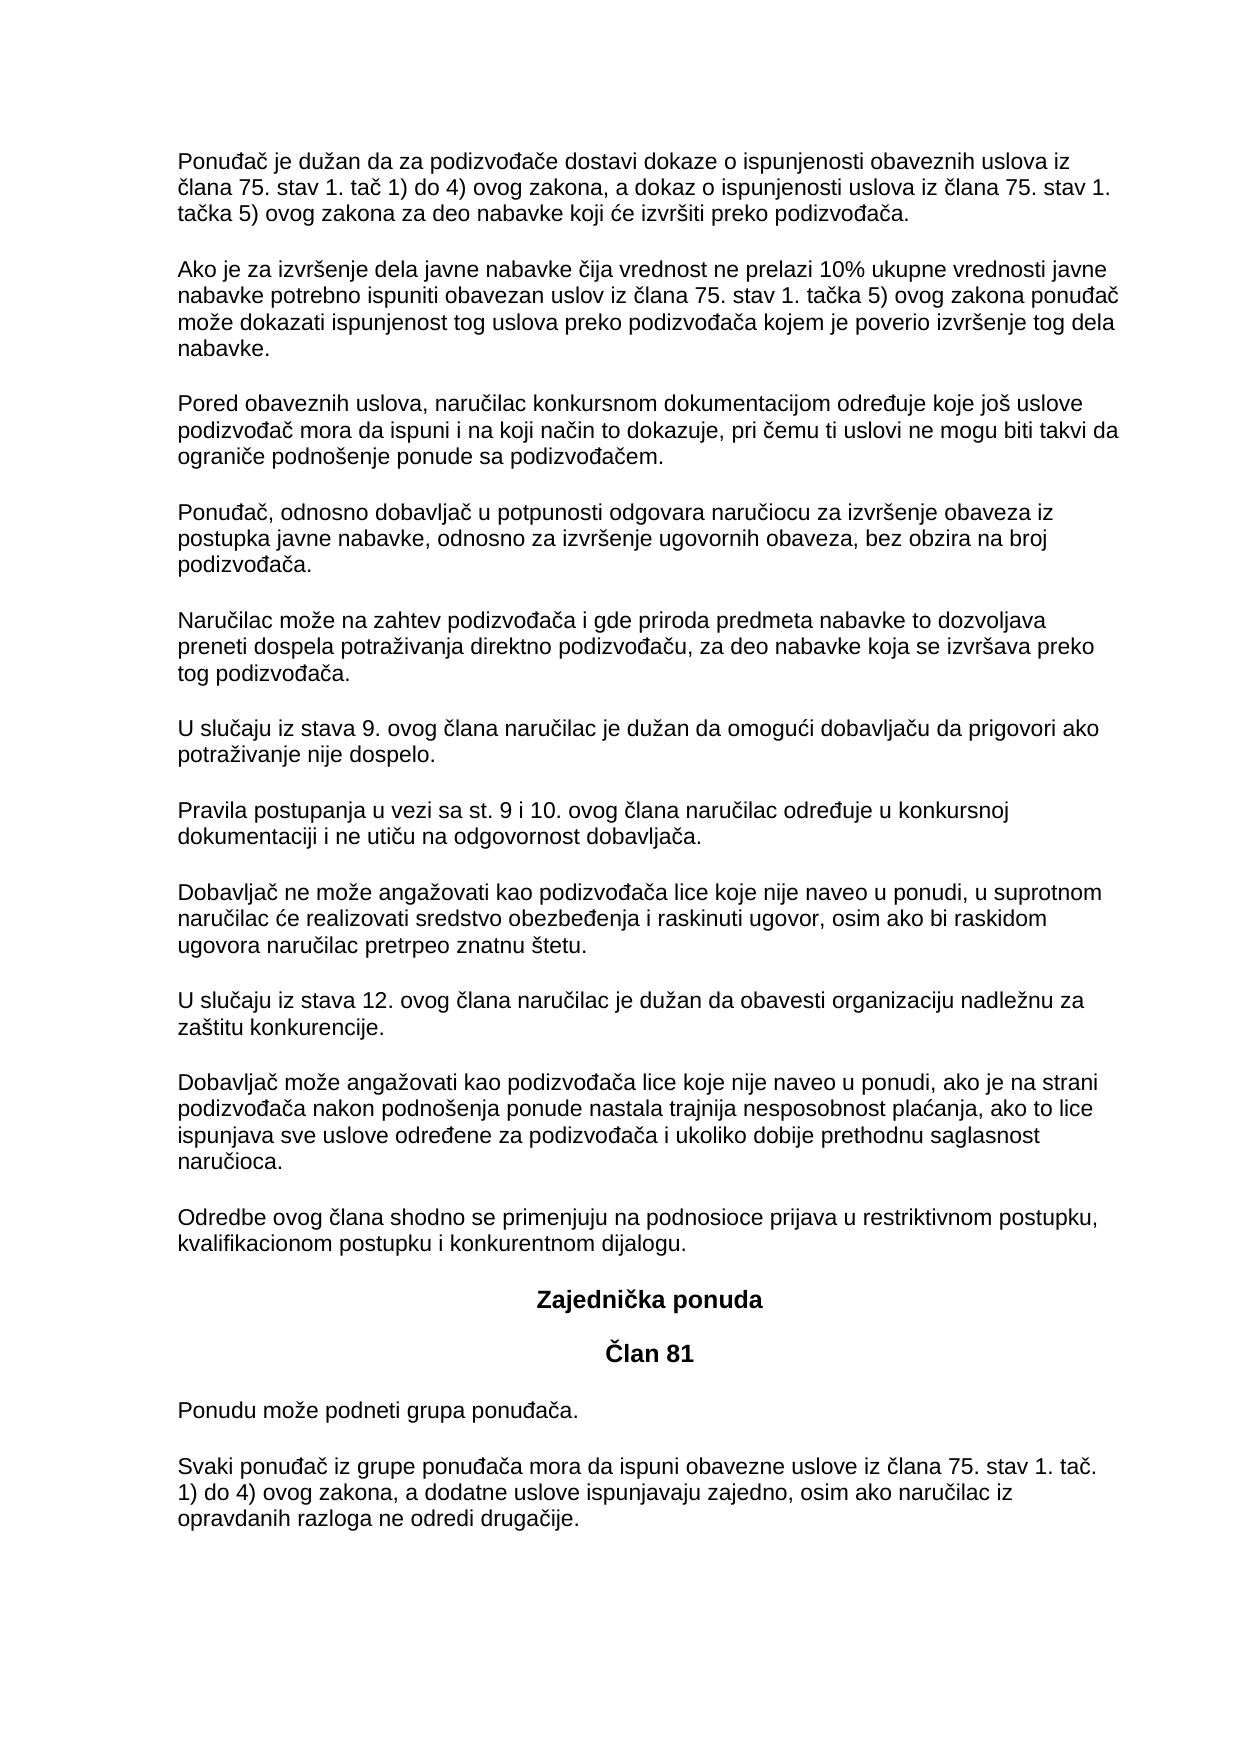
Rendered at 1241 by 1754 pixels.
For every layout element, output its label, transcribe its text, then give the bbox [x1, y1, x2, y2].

text Dobavljač može angažovati kao podizvođača lice koje nije naveo u ponudi, ako je na strani podizvođača nakon podnošenja ponude nastala trajnija nesposobnost plaćanja, ako to lice ispunjava sve uslove određene za podizvođača i ukoliko dobije prethodnu saglasnost naručioca. [177, 1069, 1122, 1174]
text Zajednička ponuda [177, 1285, 1122, 1314]
text Odredbe ovog člana shodno se primenjuju na podnosioce prijava u restriktivnom postupku, kvalifikacionom postupku i konkurentnom dijalogu. [177, 1203, 1122, 1256]
text Pored obaveznih uslova, naručilac konkursnom dokumentacijom određuje koje još uslove podizvođač mora da ispuni i na koji način to dokazuje, pri čemu ti uslovi ne mogu biti takvi da ograniče podnošenje ponude sa podizvođačem. [177, 390, 1122, 469]
text U slučaju iz stava 9. ovog člana naručilac je dužan da omogući dobavljaču da prigovori ako potraživanje nije dospelo. [177, 715, 1122, 768]
text Svaki ponuđač iz grupe ponuđača mora da ispuni obavezne uslove iz člana 75. stav 1. tač. 1) do 4) ovog zakona, a dodatne uslove ispunjavaju zajedno, osim ako naručilac iz opravdanih razloga ne odredi drugačije. [177, 1453, 1122, 1532]
text Ponuđač, odnosno dobavljač u potpunosti odgovara naručiocu za izvršenje obaveza iz postupka javne nabavke, odnosno za izvršenje ugovornih obaveza, bez obzira na broj podizvođača. [177, 499, 1122, 578]
text Ponuđač je dužan da za podizvođače dostavi dokaze o ispunjenosti obaveznih uslova iz člana 75. stav 1. tač 1) do 4) ovog zakona, a dokaz o ispunjenosti uslova iz člana 75. stav 1. tačka 5) ovog zakona za deo nabavke koji će izvršiti preko podizvođača. [177, 148, 1122, 227]
text Dobavljač ne može angažovati kao podizvođača lice koje nije naveo u ponudi, u suprotnom naručilac će realizovati sredstvo obezbeđenja i raskinuti ugovor, osim ako bi raskidom ugovora naručilac pretrpeo znatnu štetu. [177, 879, 1122, 958]
text Ponudu može podneti grupa ponuđača. [177, 1397, 1122, 1423]
text Pravila postupanja u vezi sa st. 9 i 10. ovog člana naručilac određuje u konkursnoj dokumentaciji i ne utiču na odgovornost dobavljača. [177, 797, 1122, 850]
text Naručilac može na zahtev podizvođača i gde priroda predmeta nabavke to dozvoljava preneti dospela potraživanja direktno podizvođaču, za deo nabavke koja se izvršava preko tog podizvođača. [177, 607, 1122, 686]
text Član 81 [177, 1339, 1122, 1368]
text Ako je za izvršenje dela javne nabavke čija vrednost ne prelazi 10% ukupne vrednosti javne nabavke potrebno ispuniti obavezan uslov iz člana 75. stav 1. tačka 5) ovog zakona ponuđač može dokazati ispunjenost tog uslova preko podizvođača kojem je poverio izvršenje tog dela nabavke. [177, 256, 1122, 361]
text U slučaju iz stava 12. ovog člana naručilac je dužan da obavesti organizaciju nadležnu za zaštitu konkurencije. [177, 987, 1122, 1040]
